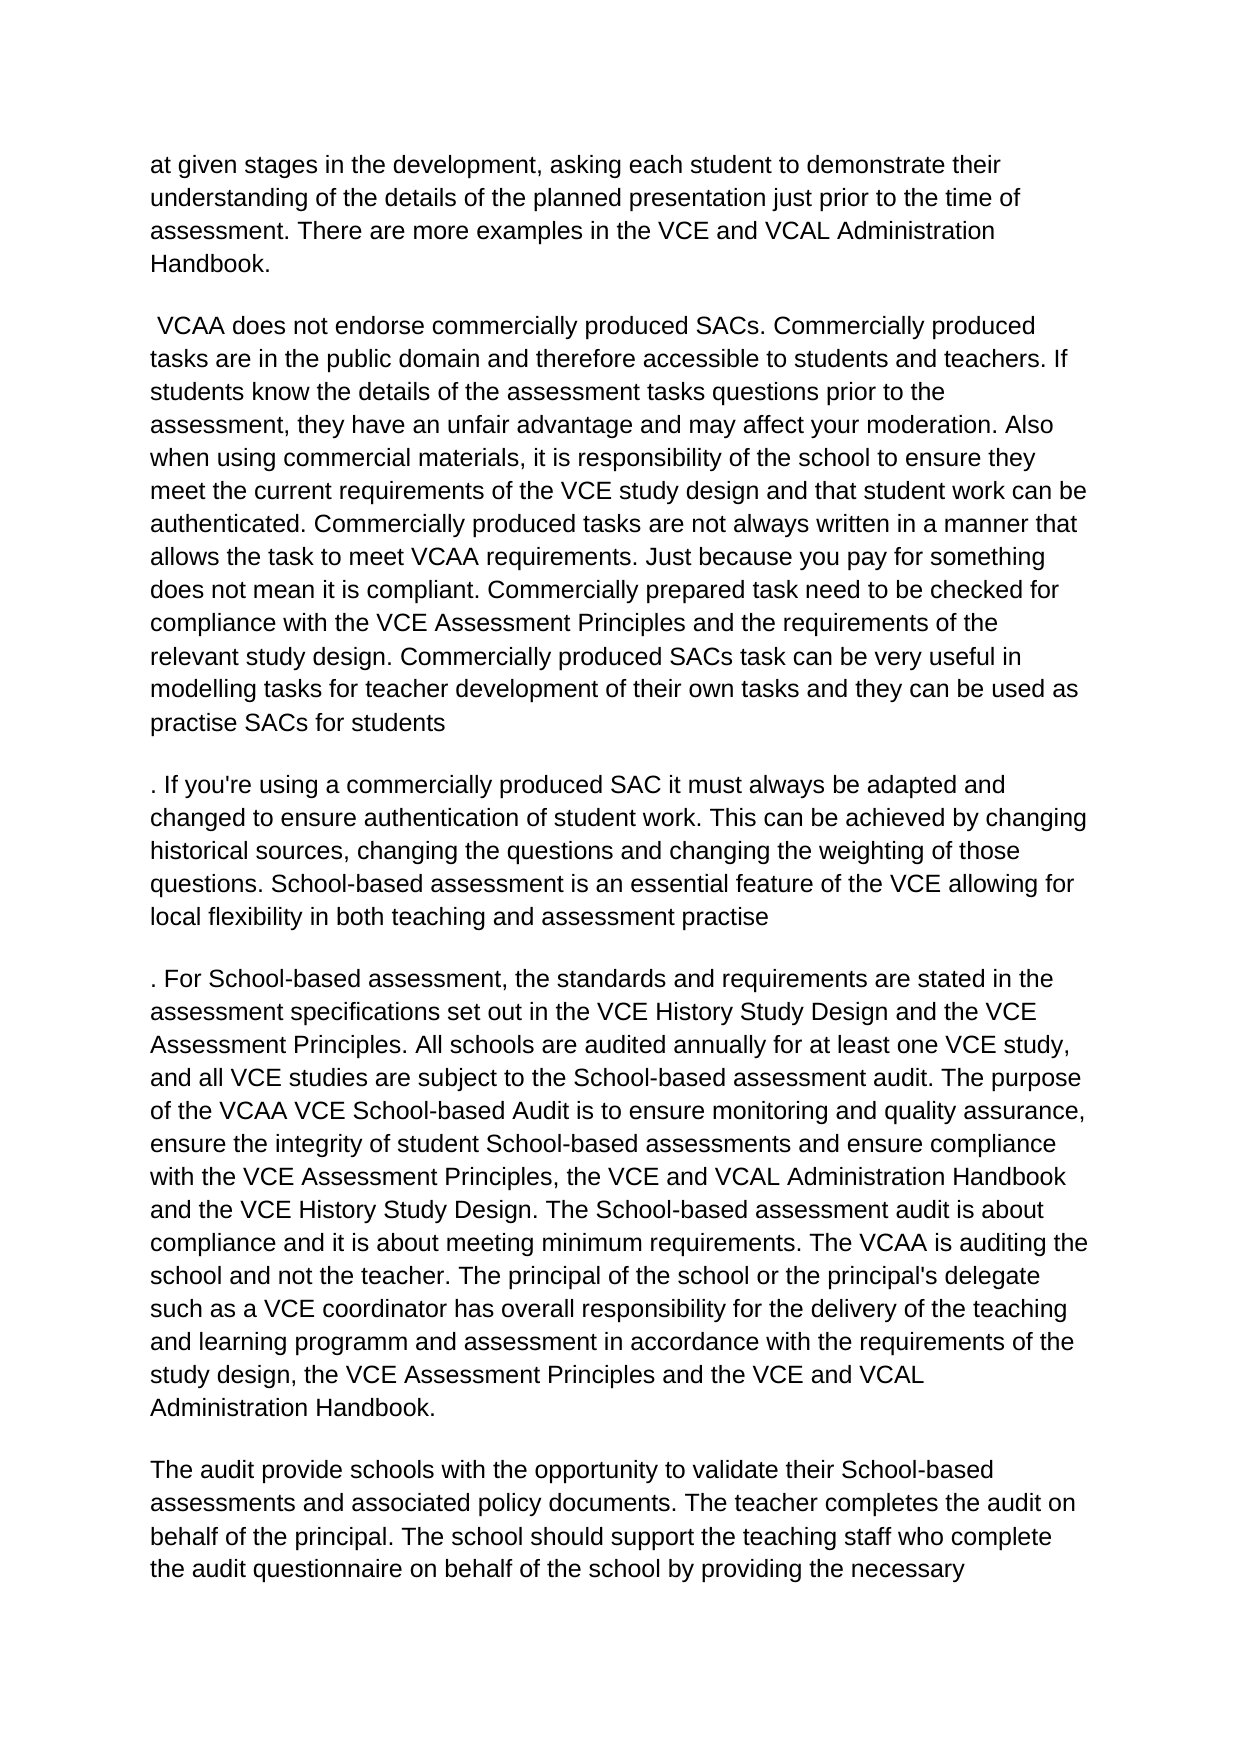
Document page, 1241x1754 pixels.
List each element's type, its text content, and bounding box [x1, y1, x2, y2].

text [150, 1455, 1090, 1583]
text VCAA does not endorse commercially produced SACs. Commercially produced tasks are in the public domain and therefore accessible to students and teachers. If students know the details of the assessment tasks questions prior to the assessment, they have an unfair advantage and may affect your moderation. Also when using commercial materials, it is responsibility of the school to ensure they meet the current requirements of the VCE study design and that student work can be authenticated. Commercially produced tasks are not always written in a manner that allows the task to meet VCAA requirements. Just because you pay for something does not mean it is compliant. Commercially prepared task need to be checked for compliance with the VCE Assessment Principles and the requirements of the relevant study design. Commercially produced SACs task can be very useful in modelling tasks for teacher development of their own tasks and they can be used as practise SACs for students [150, 311, 1090, 736]
text . For School-based assessment, the standards and requirements are stated in the assessment specifications set out in the VCE History Study Design and the VCE Assessment Principles. All schools are audited annually for at least one VCE study, and all VCE studies are subject to the School-based assessment audit. The purpose of the VCAA VCE School-based Audit is to ensure monitoring and quality assurance, ensure the integrity of student School-based assessments and ensure compliance with the VCE Assessment Principles, the VCE and VCAL Administration Handbook and the VCE History Study Design. The School-based assessment audit is about compliance and it is about meeting minimum requirements. The VCAA is auditing the school and not the teacher. The principal of the school or the principal's delegate such as a VCE coordinator has overall responsibility for the delivery of the teaching and learning programm and assessment in accordance with the requirements of the study design, the VCE Assessment Principles and the VCE and VCAL Administration Handbook. [150, 964, 1090, 1422]
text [150, 150, 1090, 278]
text . If you're using a commercially produced SAC it must always be adapted and changed to ensure authentication of student work. This can be achieved by changing historical sources, changing the questions and changing the weighting of those questions. School-based assessment is an essential feature of the VCE allowing for local flexibility in both teaching and assessment practise [150, 770, 1090, 931]
